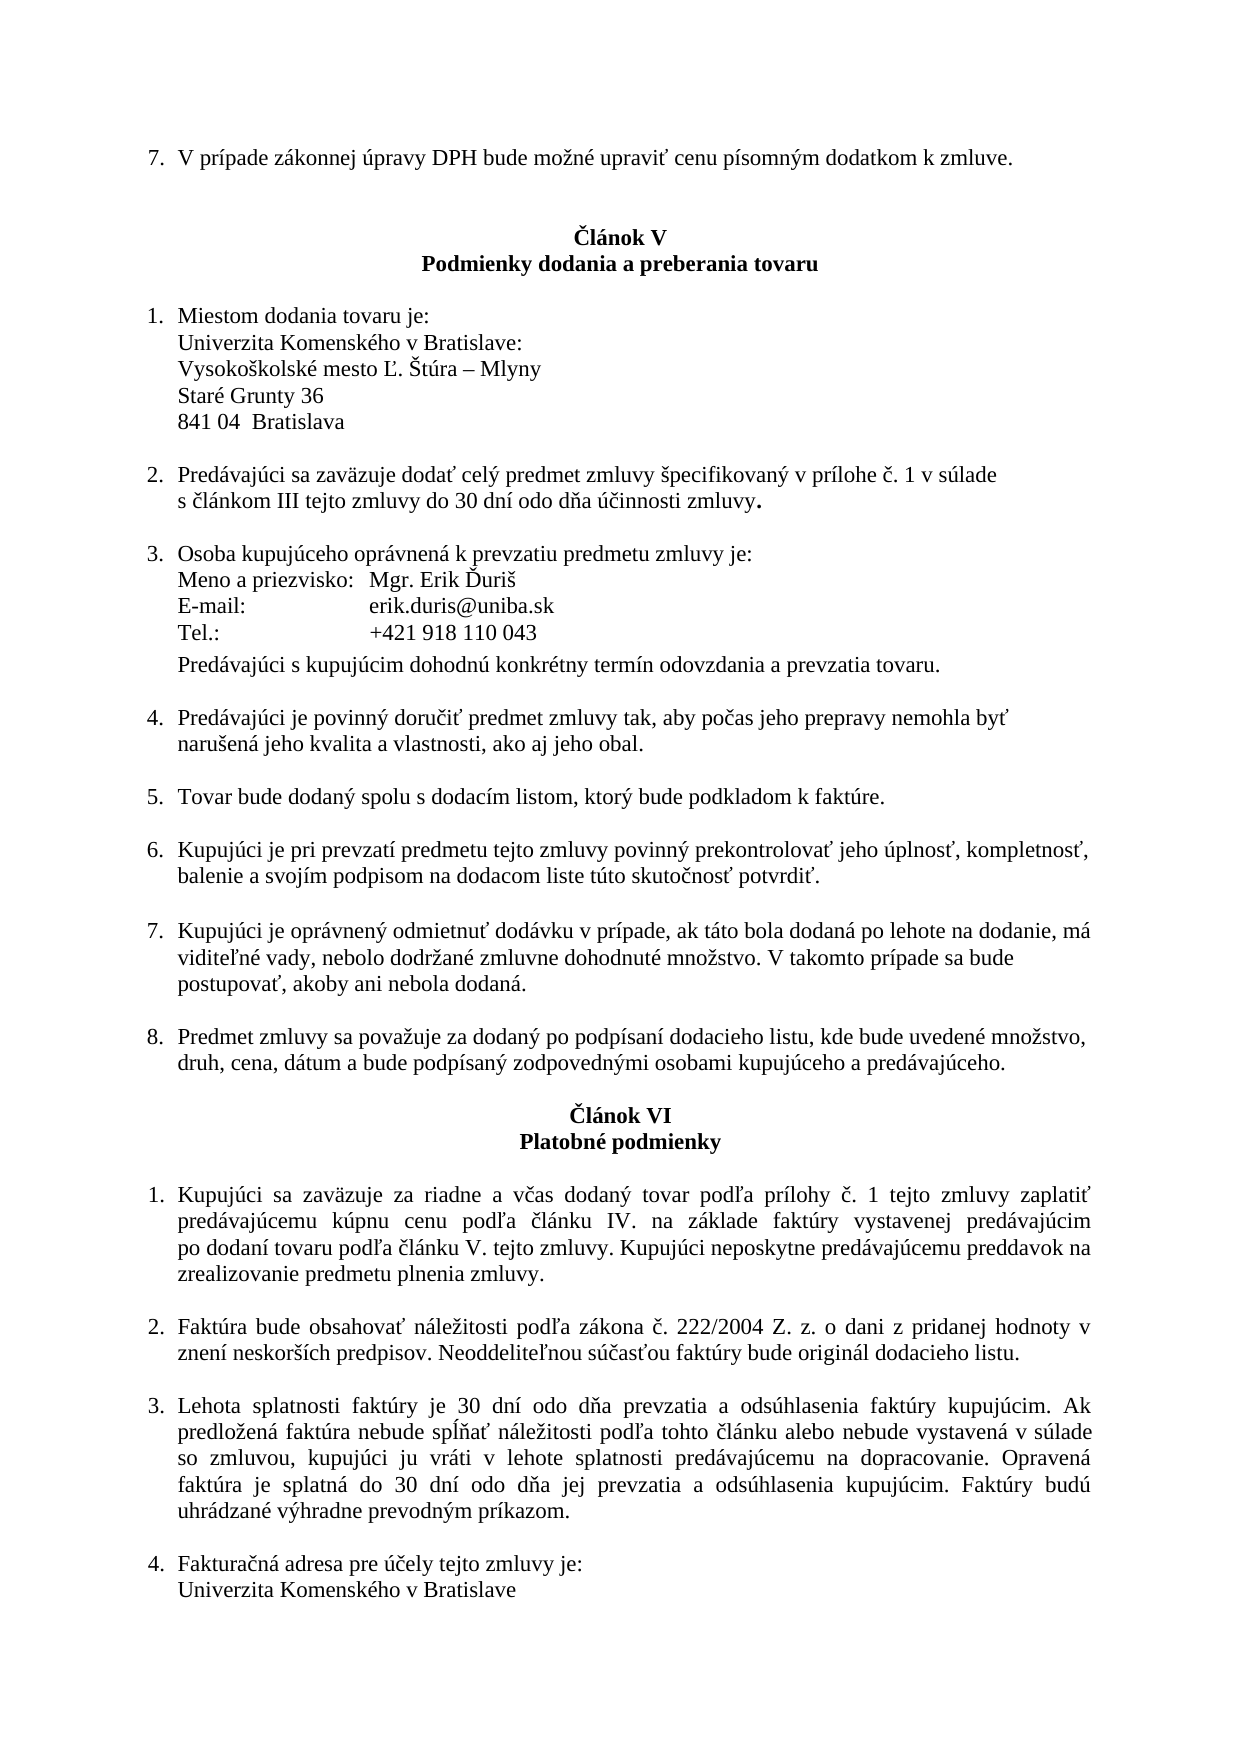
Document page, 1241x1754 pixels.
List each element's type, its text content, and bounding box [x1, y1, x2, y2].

text Predávajúci s kupujúcim dohodnú konkrétny termín odovzdania a prevzatia tovaru. [148, 651, 1092, 678]
text Článok V [148, 223, 1092, 250]
list Predávajúci sa zaväzuje dodať celý predmet zmluvy špecifikovaný v prílohe č. 1 v súlade s článkom III tejto zmluvy do 30 dní odo dňa účinnosti zmluvy. [147, 461, 1092, 513]
text Vysokoškolské mesto Ľ. Štúra – Mlyny [148, 355, 1092, 382]
list Kupujúci sa zaväzuje za riadne a včas dodaný tovar podľa prílohy č. 1 tejto zmluvy zaplatiť predávajúcemu kúpnu cenu podľa článku IV. na základe faktúry vystavenej predávajúcim po dodaní tovaru podľa článku V. tejto zmluvy. Kupujúci neposkytne predávajúcemu preddavok na zrealizovanie predmetu plnenia zmluvy. [148, 1181, 1092, 1286]
text Meno a priezvisko: Mgr. Erik Ďuriš [148, 566, 1092, 592]
list Lehota splatnosti faktúry je 30 dní odo dňa prevzatia a odsúhlasenia faktúry kupujúcim. Ak predložená faktúra nebude spĺňať náležitosti podľa tohto článku alebo nebude vystavená v súlade so zmluvou, kupujúci ju vráti v lehote splatnosti predávajúcemu na dopracovanie. Opravená faktúra je splatná do 30 dní odo dňa jej prevzatia a odsúhlasenia kupujúcim. Faktúry budú uhrádzané výhradne prevodným príkazom. [148, 1392, 1092, 1523]
text Platobné podmienky [148, 1128, 1092, 1154]
list Predávajúci je povinný doručiť predmet zmluvy tak, aby počas jeho prepravy nemohla byť narušená jeho kvalita a vlastnosti, ako aj jeho obal. [147, 704, 1092, 757]
text Podmienky dodania a preberania tovaru [148, 250, 1092, 276]
list Tovar bude dodaný spolu s dodacím listom, ktorý bude podkladom k faktúre. [147, 783, 1092, 809]
text 841 04 Bratislava [148, 408, 1092, 434]
list Fakturačná adresa pre účely tejto zmluvy je: [148, 1550, 1092, 1576]
text Článok VI [148, 1102, 1092, 1128]
text E-mail: erik.duris@uniba.sk [177, 592, 1092, 619]
list Kupujúci je oprávnený odmietnuť dodávku v prípade, ak táto bola dodaná po lehote na dodanie, má viditeľné vady, nebolo dodržané zmluvne dohodnuté množstvo. V takomto prípade sa bude postupovať, akoby ani nebola dodaná. [147, 917, 1092, 996]
list Faktúra bude obsahovať náležitosti podľa zákona č. 222/2004 Z. z. o dani z pridanej hodnoty v znení neskorších predpisov. Neoddeliteľnou súčasťou faktúry bude originál dodacieho listu. [148, 1313, 1092, 1365]
list Kupujúci je pri prevzatí predmetu tejto zmluvy povinný prekontrolovať jeho úplnosť, kompletnosť, balenie a svojím podpisom na dodacom liste túto skutočnosť potvrdiť. [147, 836, 1092, 889]
text Univerzita Komenského v Bratislave [148, 1576, 1092, 1603]
text Univerzita Komenského v Bratislave: [148, 329, 1092, 355]
list Osoba kupujúceho oprávnená k prevzatiu predmetu zmluvy je: [147, 540, 1092, 566]
list Miestom dodania tovaru je: [147, 303, 1092, 329]
text Tel.: +421 918 110 043 [148, 619, 1092, 645]
text Staré Grunty 36 [148, 382, 1092, 408]
list Predmet zmluvy sa považuje za dodaný po podpísaní dodacieho listu, kde bude uvedené množstvo, druh, cena, dátum a bude podpísaný zodpovednými osobami kupujúceho a predávajúceho. [147, 1023, 1092, 1076]
list V prípade zákonnej úpravy DPH bude možné upraviť cenu písomným dodatkom k zmluve. [148, 144, 1092, 171]
